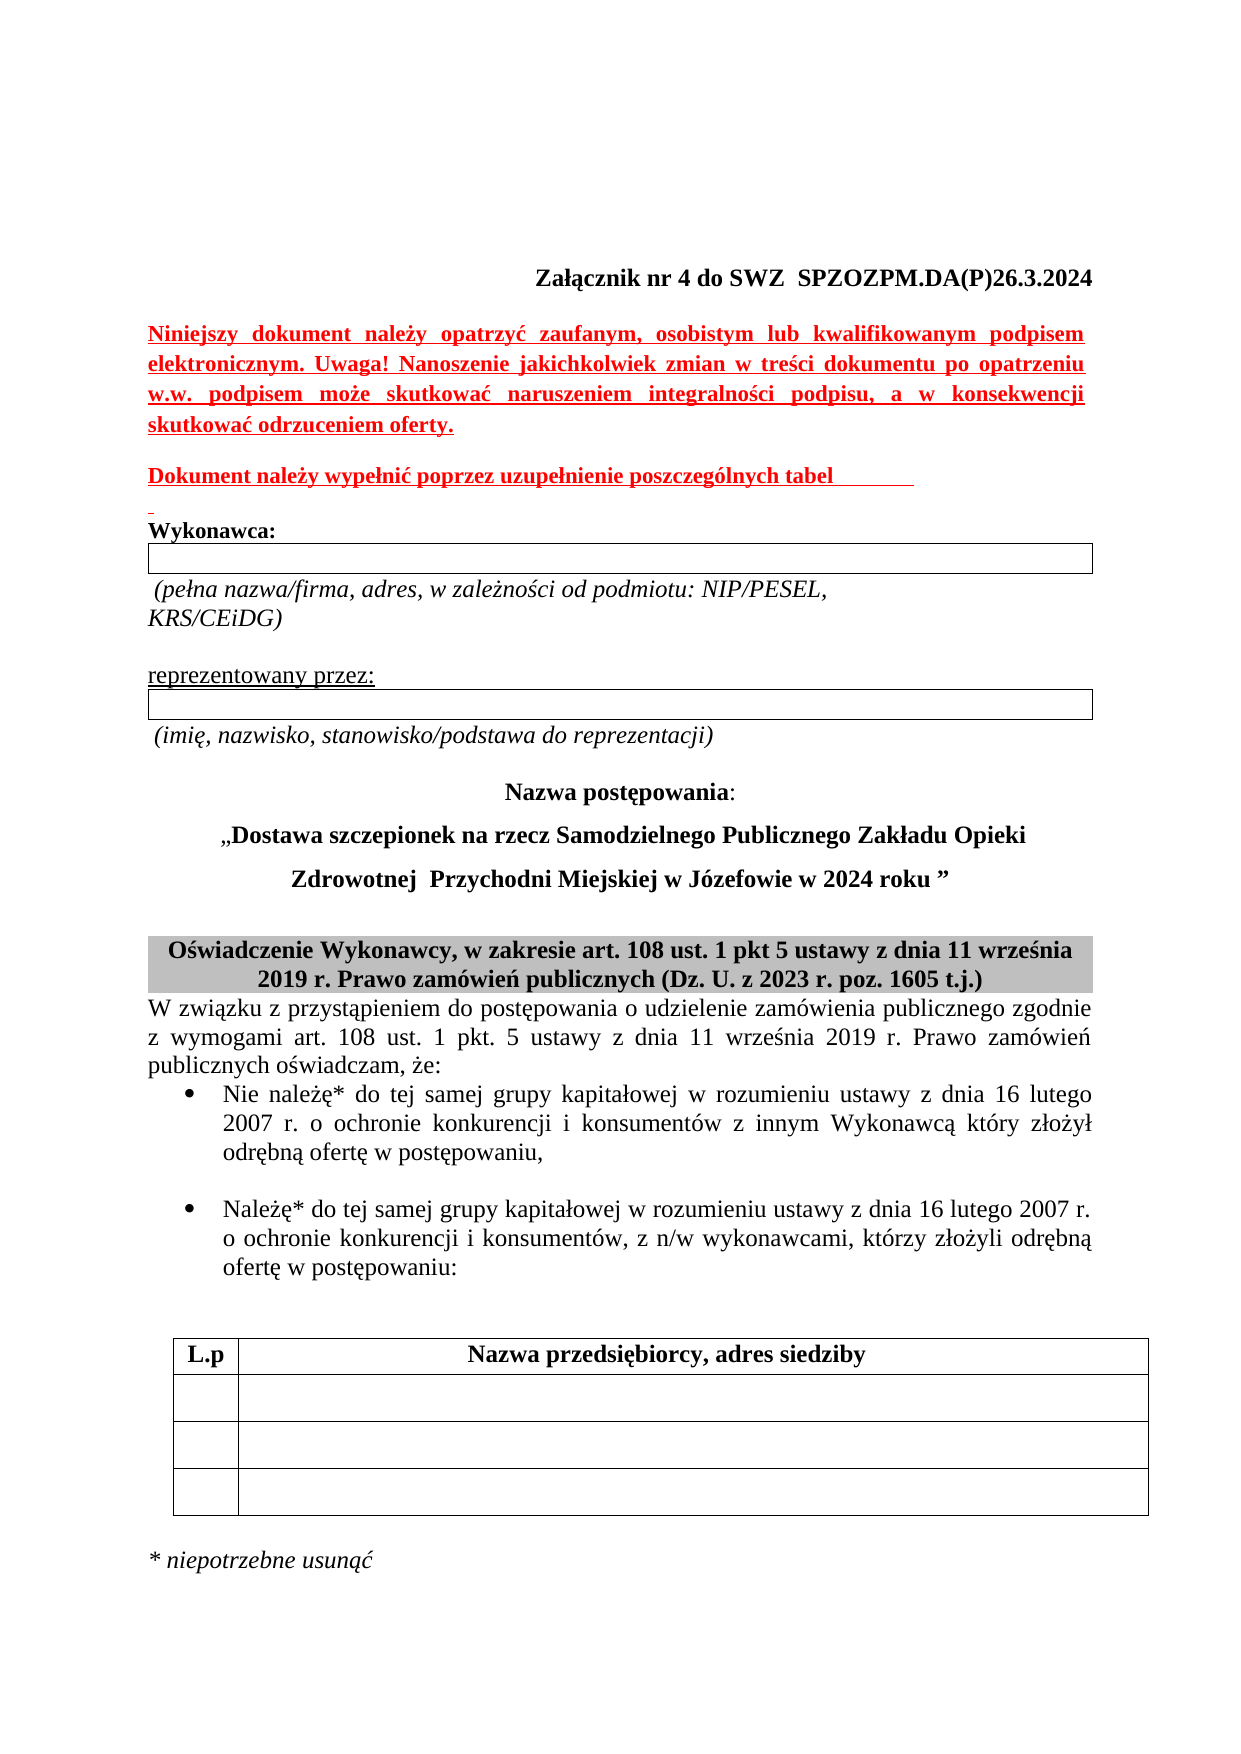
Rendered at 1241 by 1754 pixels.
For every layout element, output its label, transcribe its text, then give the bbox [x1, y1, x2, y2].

text Wykonawca: [148, 517, 1093, 543]
text W związku z przystąpieniem do postępowania o udzielenie zamówienia publicznego zgodnie z wymogami art. 108 ust. 1 pkt. 5 ustawy z dnia 11 września 2019 r. Prawo zamówień publicznych oświadczam, że: [148, 993, 1093, 1079]
text (pełna nazwa/firma, adres, w zależności od podmiotu: NIP/PESEL, KRS/CEiDG) [148, 574, 877, 632]
table_cell [239, 1422, 1095, 1468]
table_header L.p. [174, 1339, 238, 1373]
text Niniejszy dokument należy opatrzyć zaufanym, osobistym lub kwalifikowanym podpisem elektronicznym. Uwaga! Nanoszenie jakichkolwiek zmian w treści dokumentu po opatrzeniu w.w. podpisem może skutkować naruszeniem integralności podpisu, a w konsekwencji skutkować odrzuceniem oferty. [148, 320, 1085, 343]
table_header Nazwa przedsiębiorcy, adres siedziby [239, 1339, 1095, 1373]
text Niniejszy dokument należy opatrzyć zaufanym, osobistym lub kwalifikowanym podpisem elektronicznym. Uwaga! Nanoszenie jakichkolwiek zmian w treści dokumentu po opatrzeniu w.w. podpisem może skutkować naruszeniem integralności podpisu, a w konsekwencji skutkować odrzuceniem oferty. [148, 374, 1085, 403]
text Nazwa postępowania: [148, 777, 1093, 806]
text * niepotrzebne usunąć [148, 1545, 1093, 1574]
table_header [1095, 1339, 1148, 1373]
table_cell [174, 1375, 238, 1421]
text Niniejszy dokument należy opatrzyć zaufanym, osobistym lub kwalifikowanym podpisem elektronicznym. Uwaga! Nanoszenie jakichkolwiek zmian w treści dokumentu po opatrzeniu w.w. podpisem może skutkować naruszeniem integralności podpisu, a w konsekwencji skutkować odrzuceniem oferty. [148, 405, 1085, 437]
text reprezentowany przez: [148, 660, 1093, 689]
table_header [149, 544, 1092, 573]
table_cell [239, 1375, 1095, 1421]
table_header [149, 690, 1092, 719]
text Dokument należy wypełnić poprzez uzupełnienie poszczególnych tabel [148, 462, 1093, 488]
text (imię, nazwisko, stanowisko/podstawa do reprezentacji) [148, 720, 818, 749]
table_cell [1095, 1422, 1148, 1468]
table_cell [1095, 1469, 1148, 1515]
text Niniejszy dokument należy opatrzyć zaufanym, osobistym lub kwalifikowanym podpisem elektronicznym. Uwaga! Nanoszenie jakichkolwiek zmian w treści dokumentu po opatrzeniu w.w. podpisem może skutkować naruszeniem integralności podpisu, a w konsekwencji skutkować odrzuceniem oferty. [148, 344, 1085, 373]
text „Dostawa szczepionek na rzecz Samodzielnego Publicznego Zakładu Opieki Zdrowotnej Przychodni Miejskiej w Józefowie w 2024 roku ” [148, 821, 1093, 892]
list Nie należę* do tej samej grupy kapitałowej w rozumieniu ustawy z dnia 16 lutego 2007 r. o ochronie konkurencji i konsumentów z innym Wykonawcą który złożył odrębną ofertę w postępowaniu, [185, 1079, 1093, 1166]
table_cell [1095, 1375, 1148, 1421]
text Załącznik nr 4 do SWZ SPZOZPM.DA(P)26.3.2024 [148, 263, 1093, 291]
text Oświadczenie Wykonawcy, w zakresie art. 108 ust. 1 pkt 5 ustawy z dnia 11 września 2019 r. Prawo zamówień publicznych (Dz. U. z 2023 r. poz. 1605 t.j.) [148, 936, 1093, 993]
list Należę* do tej samej grupy kapitałowej w rozumieniu ustawy z dnia 16 lutego 2007 r. o ochronie konkurencji i konsumentów, z n/w wykonawcami, którzy złożyli odrębną ofertę w postępowaniu: [185, 1194, 1093, 1281]
table_cell [174, 1422, 238, 1468]
table_cell [239, 1469, 1095, 1515]
table_cell [174, 1469, 238, 1515]
